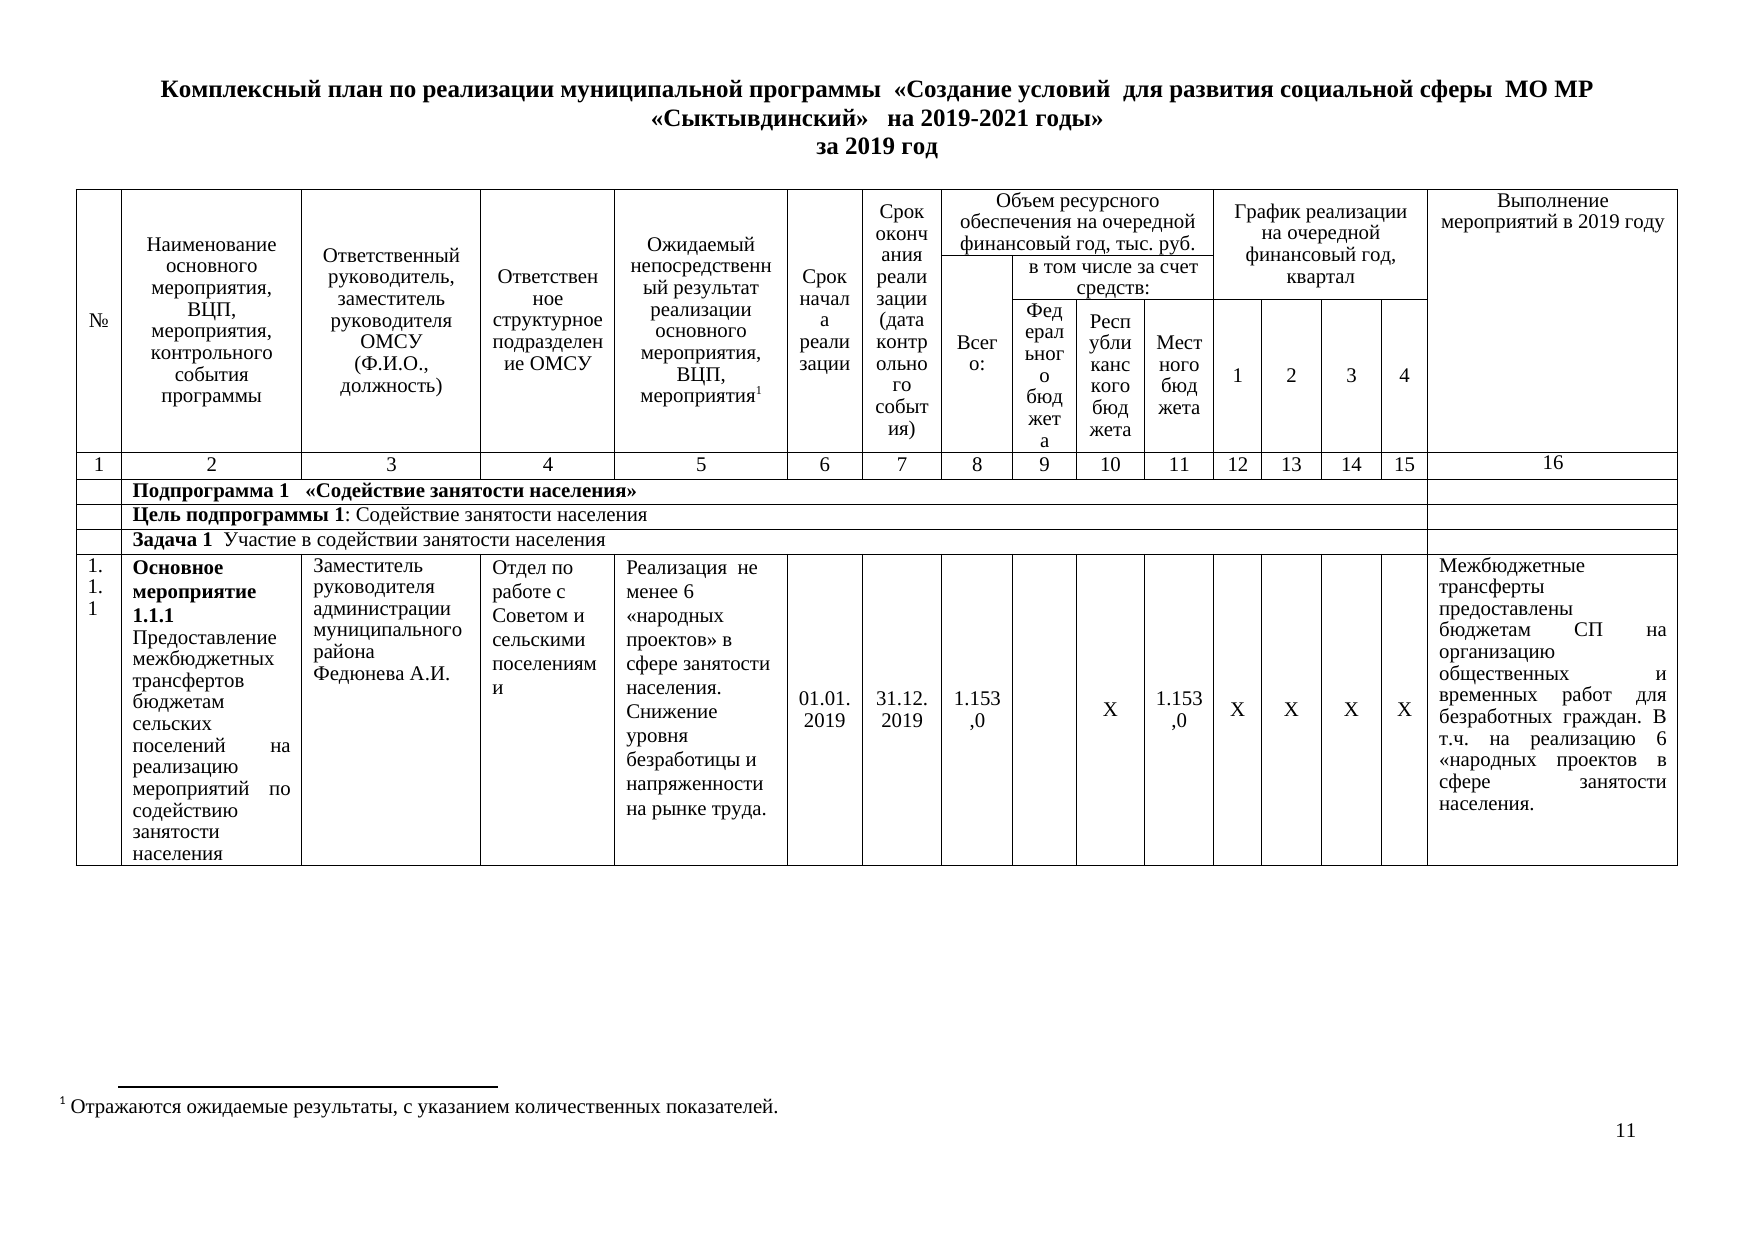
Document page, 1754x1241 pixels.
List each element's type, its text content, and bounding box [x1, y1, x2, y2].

table_cell 2 [122, 453, 301, 478]
table_cell 13 [1262, 453, 1321, 478]
table_cell [1428, 530, 1677, 554]
table_cell Всего: [942, 256, 1012, 452]
table_cell 1 [77, 453, 121, 478]
table_cell 1 [1214, 300, 1261, 452]
table_cell Х [1262, 555, 1321, 865]
table_cell 6 [788, 453, 862, 478]
text за 2019 год [118, 131, 1636, 160]
table_cell [77, 480, 121, 503]
table_cell [1428, 505, 1677, 529]
table_cell 4 [1382, 300, 1427, 452]
table_cell 15 [1382, 453, 1427, 478]
table_cell 14 [1322, 453, 1381, 478]
table_cell 01.01.2019 [788, 555, 862, 865]
table_cell Республиканского бюджета [1077, 300, 1144, 452]
table_header Срок окончания реализации (дата контрольного события) [863, 190, 941, 452]
table_cell 1.1.1 [77, 555, 121, 865]
table_cell 11 [1145, 453, 1213, 478]
table_header График реализации на очередной финансовый год, квартал [1214, 190, 1427, 299]
table_cell [77, 530, 121, 554]
table_cell [1013, 555, 1076, 865]
table_header Объем ресурсного обеспечения на очередной финансовый год, тыс. руб. [942, 190, 1213, 255]
text Комплексный план по реализации муниципальной программы «Создание условий для развития социальной сферы МО МР «Сыктывдинский» на 2019-2021 годы» [118, 74, 1636, 131]
table_cell Основное мероприятие 1.1.1 Предоставление межбюджетных трансфертов бюджетам сельских поселений на реализацию мероприятий по содействию занятости населения [122, 555, 301, 865]
table_cell 1.153,0 [1145, 555, 1213, 865]
table_cell Заместитель руководителя администрации муниципального района Федюнева А.И. [302, 555, 480, 865]
table_header Ответственный руководитель, заместитель руководителя ОМСУ (Ф.И.О., должность) [302, 190, 480, 452]
table_cell 12 [1214, 453, 1261, 478]
table_cell 7 [863, 453, 941, 478]
table_cell Х [1077, 555, 1144, 865]
table_cell 10 [1077, 453, 1144, 478]
table_cell 3 [1322, 300, 1381, 452]
table_header № [77, 190, 121, 452]
table_cell 31.12.2019 [863, 555, 941, 865]
table_cell [1428, 480, 1677, 503]
table_cell 1.153,0 [942, 555, 1012, 865]
table_cell 16 [1428, 453, 1677, 478]
table_cell Х [1214, 555, 1261, 865]
table_cell 9 [1013, 453, 1076, 478]
table_cell Федерального бюджета [1013, 300, 1076, 452]
table_header Наименование основного мероприятия, ВЦП, мероприятия, контрольного события программы [122, 190, 301, 452]
table_cell 5 [615, 453, 787, 478]
table_cell 8 [942, 453, 1012, 478]
table_cell Местного бюджета [1145, 300, 1213, 452]
table_cell Подпрограмма 1 «Содействие занятости населения» [122, 480, 1427, 503]
table_cell Задача 1 Участие в содействии занятости населения [122, 530, 1427, 554]
table_header Выполнение мероприятий в 2019 году [1428, 190, 1677, 452]
table_header Срок начала реализации [788, 190, 862, 452]
table_cell Межбюджетные трансферты предоставлены бюджетам СП на организацию общественных и временных работ для безработных граждан. В т.ч. на реализацию 6 «народных проектов в сфере занятости населения. [1428, 555, 1677, 865]
table_cell [77, 505, 121, 529]
table_cell Х [1382, 555, 1427, 865]
table_cell Реализация не менее 6 «народных проектов» в сфере занятости населения. Снижение уровня безработицы и напряженности на рынке труда. [615, 555, 787, 865]
table_cell Х [1322, 555, 1381, 865]
table_cell 3 [302, 453, 480, 478]
table_header Ответственное структурное подразделение ОМСУ [481, 190, 614, 452]
table_cell Отдел по работе с Советом и сельскими поселениями [481, 555, 614, 865]
table_cell 2 [1262, 300, 1321, 452]
table_header Ожидаемый непосредственный результат реализации основного мероприятия, ВЦП, мероприятия [615, 190, 787, 452]
table_cell в том числе за счет средств: [1013, 256, 1213, 299]
table_cell Цель подпрограммы 1: Содействие занятости населения [122, 505, 1427, 529]
table_cell 4 [481, 453, 614, 478]
